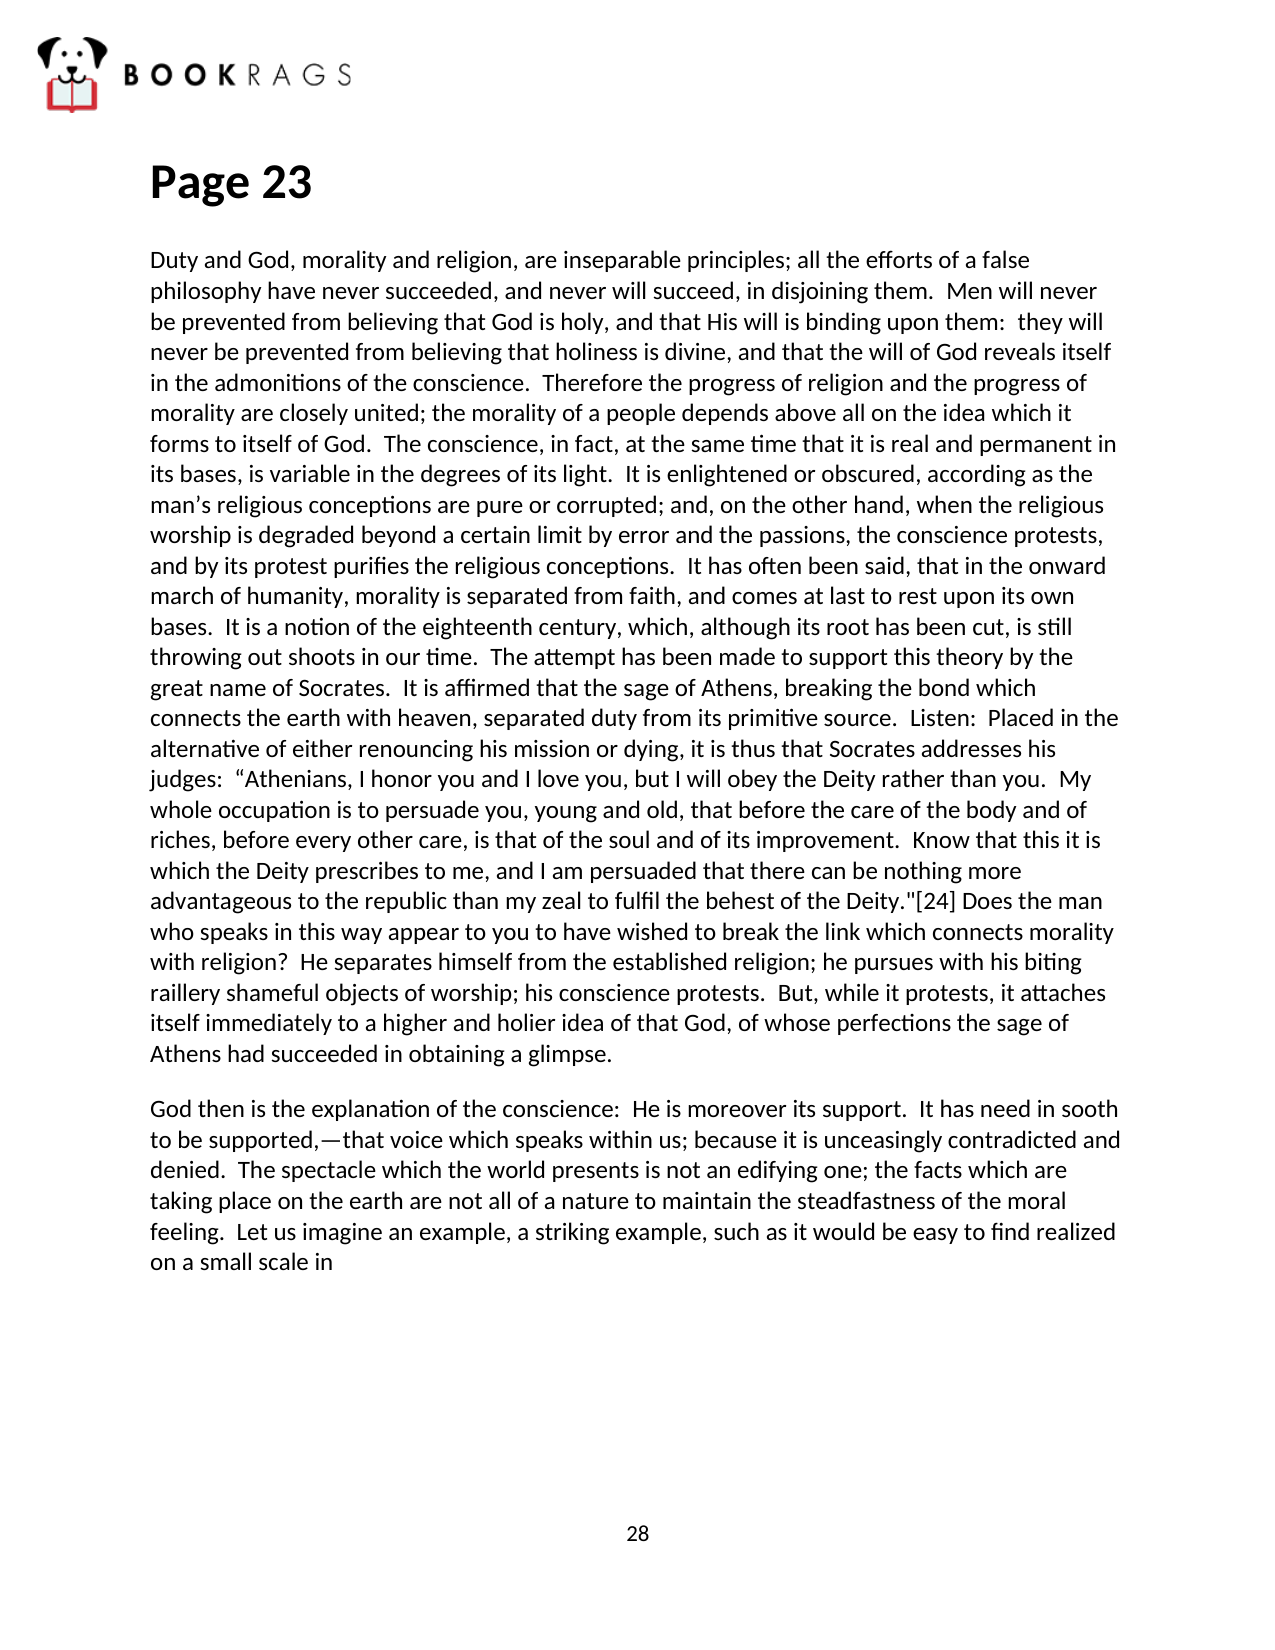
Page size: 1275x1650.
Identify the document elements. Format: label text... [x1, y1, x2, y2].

text Duty and God, morality and religion, are inseparable principles; all the efforts of a false philosophy have never succeeded, and never will succeed, in disjoining them. Men will never be prevented from believing that God is holy, and that His will is binding upon them: they will never be prevented from believing that holiness is divine, and that the will of God reveals itself in the admonitions of the conscience. Therefore the progress of religion and the progress of morality are closely united; the morality of a people depends above all on the idea which it forms to itself of God. The conscience, in fact, at the same time that it is real and permanent in its bases, is variable in the degrees of its light. It is enlightened or obscured, according as the man’s religious conceptions are pure or corrupted; and, on the other hand, when the religious worship is degraded beyond a certain limit by error and the passions, the conscience protests, and by its protest purifies the religious conceptions. It has often been said, that in the onward march of humanity, morality is separated from faith, and comes at last to rest upon its own bases. It is a notion of the eighteenth century, which, although its root has been cut, is still throwing out shoots in our time. The attempt has been made to support this theory by the great name of Socrates. It is affirmed that the sage of Athens, breaking the bond which connects the earth with heaven, separated duty from its primitive source. Listen: Placed in the alternative of either renouncing his mission or dying, it is thus that Socrates addresses his judges: “Athenians, I honor you and I love you, but I will obey the Deity rather than you. My whole occupation is to persuade you, young and old, that before the care of the body and of riches, before every other care, is that of the soul and of its improvement. Know that this it is which the Deity prescribes to me, and I am persuaded that there can be nothing more advantageous to the republic than my zeal to fulfil the behest of the Deity."[24] Does the man who speaks in this way appear to you to have wished to break the link which connects morality with religion? He separates himself from the established religion; he pursues with his biting raillery shameful objects of worship; his conscience protests. But, while it protests, it attaches itself immediately to a higher and holier idea of that God, of whose perfections the sage of Athens had succeeded in obtaining a glimpse. [150, 244, 1125, 1069]
picture [37, 37, 351, 113]
text Page 23 [150, 150, 1125, 211]
text God then is the explanation of the conscience: He is moreover its support. It has need in sooth to be supported,—­that voice which speaks within us; because it is unceasingly contradicted and denied. The spectacle which the world presents is not an edifying one; the facts which are taking place on the earth are not all of a nature to maintain the steadfastness of the moral feeling. Let us imagine an example, a striking example, such as it would be easy to find realized on a small scale in [150, 1094, 1125, 1277]
